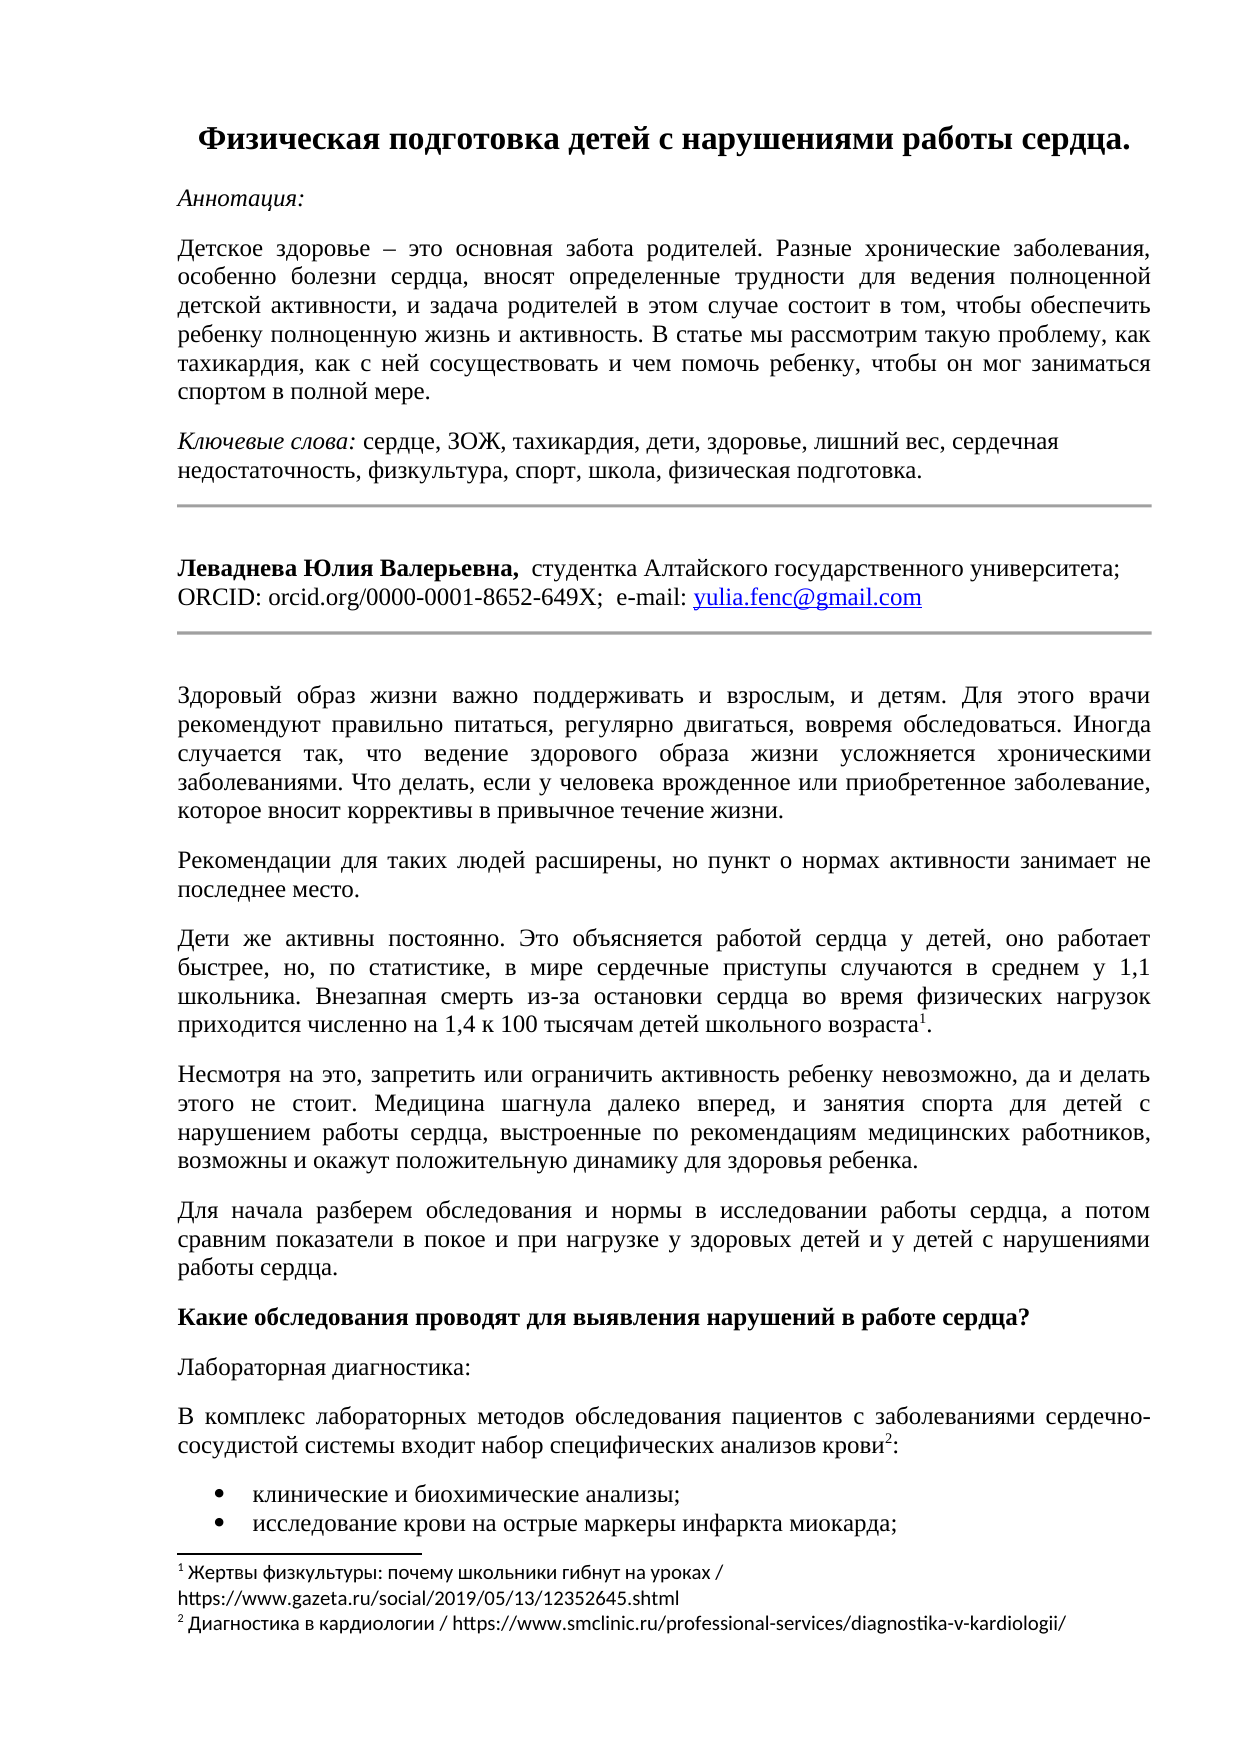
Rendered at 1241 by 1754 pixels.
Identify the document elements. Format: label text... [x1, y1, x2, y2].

list исследование крови на острые маркеры инфаркта миокарда; [215, 1508, 1152, 1537]
text Детское здоровье – это основная забота родителей. Разные хронические заболевания, особенно болезни сердца, вносят определенные трудности для ведения полноценной детской активности, и задача родителей в этом случае состоит в том, чтобы обеспечить ребенку полноценную жизнь и активность. В статье мы рассмотрим такую проблему, как тахикардия, как с ней сосуществовать и чем помочь ребенку, чтобы он мог заниматься спортом в полной мере. [177, 233, 1152, 405]
text Какие обследования проводят для выявления нарушений в работе сердца? [177, 1302, 1152, 1331]
text Аннотация: [177, 183, 1152, 212]
text Леваднева Юлия Валерьевна, студентка Алтайского государственного университета; ORCID: orcid.org/0000-0001-8652-649X; e-mail: yulia.fenc@gmail.com [177, 553, 1152, 611]
text Ключевые слова: сердце, ЗОЖ, тахикардия, дети, здоровье, лишний вес, сердечная недостаточность, физкультура, спорт, школа, физическая подготовка. [177, 426, 1152, 483]
text Рекомендации для таких людей расширены, но пункт о нормах активности занимает не последнее место. [177, 845, 1152, 902]
text Здоровый образ жизни важно поддерживать и взрослым, и детям. Для этого врачи рекомендуют правильно питаться, регулярно двигаться, вовремя обследоваться. Иногда случается так, что ведение здорового образа жизни усложняется хроническими заболеваниями. Что делать, если у человека врожденное или приобретенное заболевание, которое вносит коррективы в привычное течение жизни. [177, 680, 1152, 824]
text В комплекс лабораторных методов обследования пациентов с заболеваниями сердечно-сосудистой системы входит набор специфических анализов крови: [177, 1401, 1152, 1459]
text Лабораторная диагностика: [177, 1352, 1152, 1380]
list клинические и биохимические анализы; [215, 1479, 1152, 1508]
text Несмотря на это, запретить или ограничить активность ребенку невозможно, да и делать этого не стоит. Медицина шагнула далеко вперед, и занятия спорта для детей с нарушением работы сердца, выстроенные по рекомендациям медицинских работников, возможны и окажут положительную динамику для здоровья ребенка. [177, 1059, 1152, 1174]
text Физическая подготовка детей с нарушениями работы сердца. [177, 118, 1152, 156]
text Для начала разберем обследования и нормы в исследовании работы сердца, а потом сравним показатели в покое и при нагрузке у здоровых детей и у детей с нарушениями работы сердца. [177, 1195, 1152, 1281]
text Дети же активны постоянно. Это объясняется работой сердца у детей, оно работает быстрее, но, по статистике, в мире сердечные приступы случаются в среднем у 1,1 школьника. Внезапная смерть из-за остановки сердца во время физических нагрузок приходится численно на 1,4 к 100 тысячам детей школьного возраста. [177, 923, 1152, 1038]
